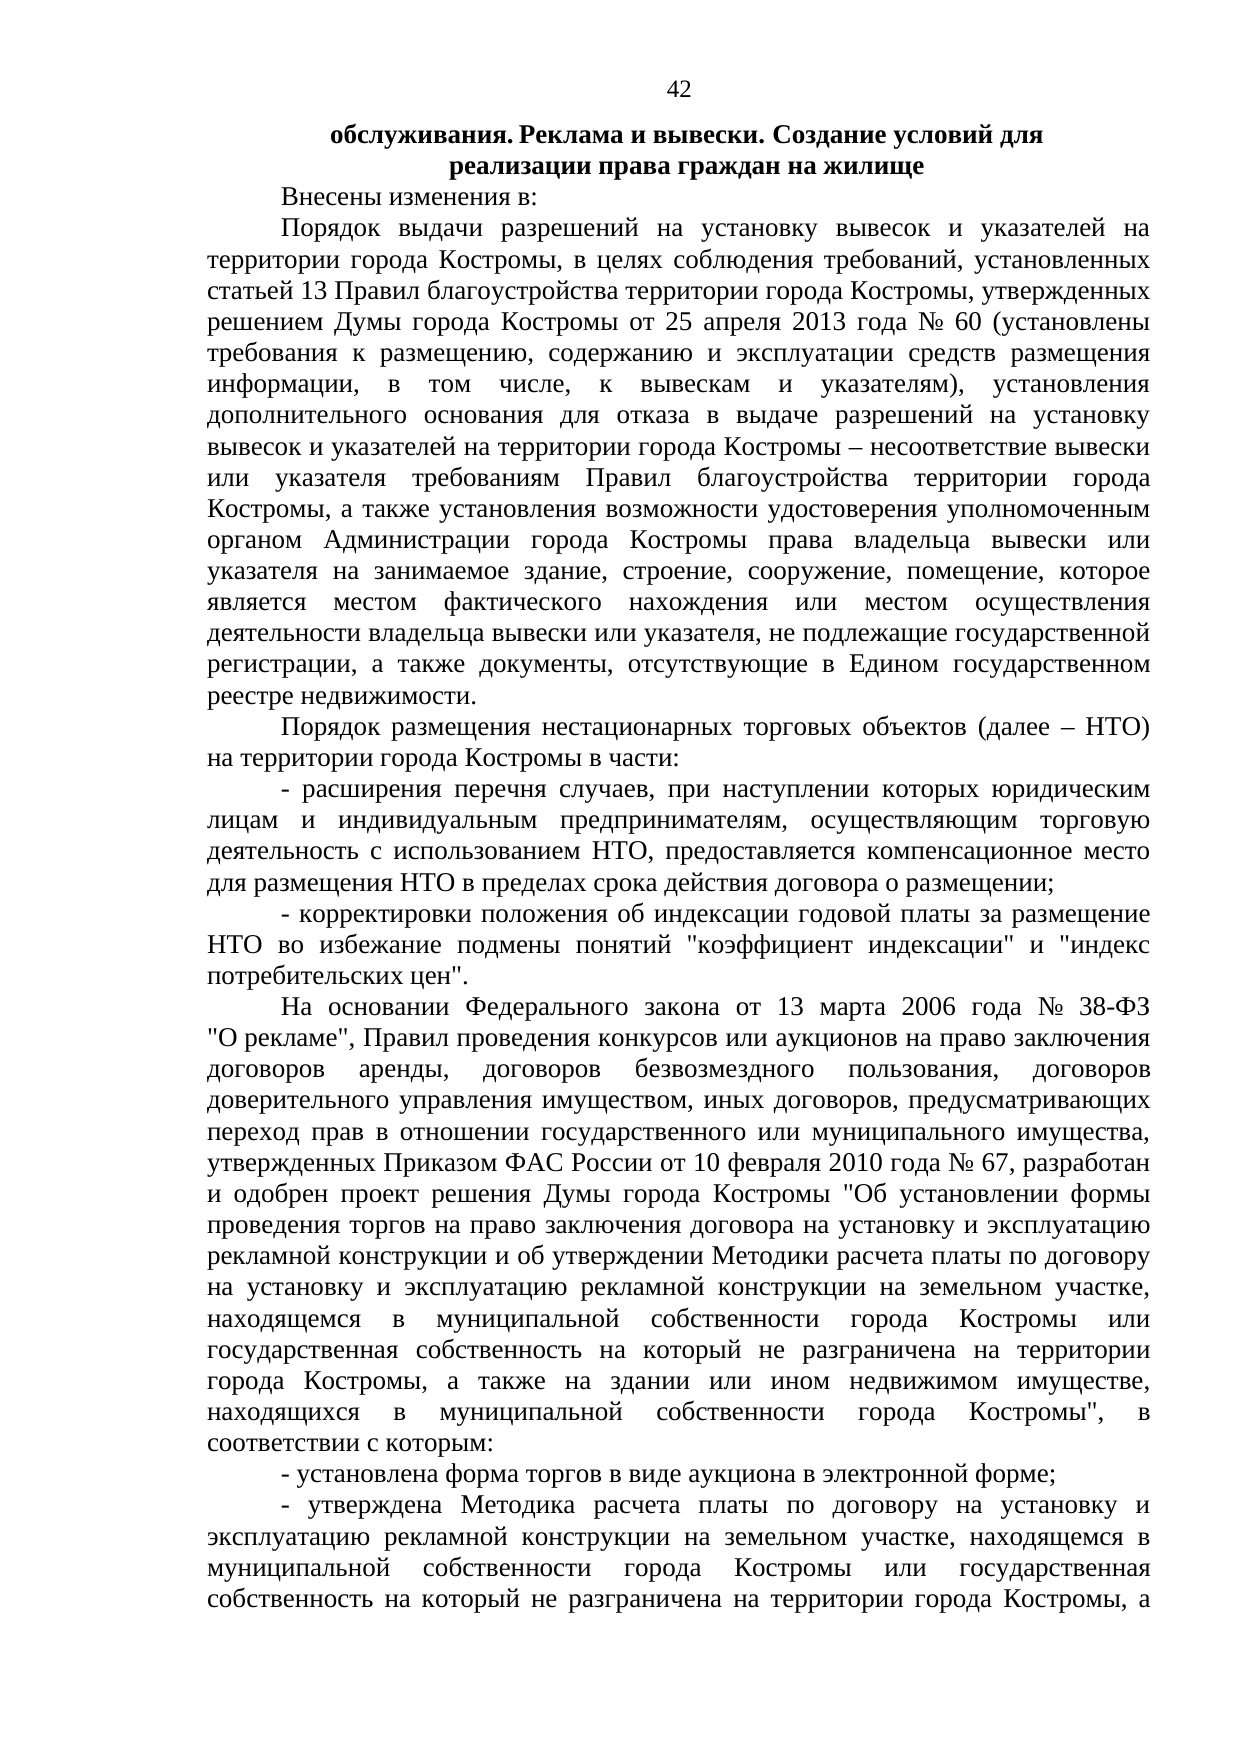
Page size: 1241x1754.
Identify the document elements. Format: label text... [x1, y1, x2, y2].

text - расширения перечня случаев, при наступлении которых юридическим лицам и индивидуальным предпринимателям, осуществляющим торговую деятельность с использованием НТО, предоставляется компенсационное место для размещения НТО в пределах срока действия договора о размещении; [207, 772, 1152, 897]
text На основании Федерального закона от 13 марта 2006 года № 38-ФЗ "О рекламе", Правил проведения конкурсов или аукционов на право заключения договоров аренды, договоров безвозмездного пользования, договоров доверительного управления имуществом, иных договоров, предусматривающих переход прав в отношении государственного или муниципального имущества, утвержденных Приказом ФАС России от 10 февраля 2010 года № 67, разработан и одобрен проект решения Думы города Костромы "Об установлении формы проведения торгов на право заключения договора на установку и эксплуатацию рекламной конструкции и об утверждении Методики расчета платы по договору на установку и эксплуатацию рекламной конструкции на земельном участке, находящемся в муниципальной собственности города Костромы или государственная собственность на который не разграничена на территории города Костромы, а также на здании или ином недвижимом имуществе, находящихся в муниципальной собственности города Костромы", в соответствии с которым: [207, 990, 1152, 1457]
text - корректировки положения об индексации годовой платы за размещение НТО во избежание подмены понятий "коэффициент индексации" и "индекс потребительских цен". [207, 897, 1152, 990]
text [266, 118, 1107, 180]
text Порядок выдачи разрешений на установку вывесок и указателей на территории города Костромы, в целях соблюдения требований, установленных статьей 13 Правил благоустройства территории города Костромы, утвержденных решением Думы города Костромы от 25 апреля 2013 года № 60 (установлены требования к размещению, содержанию и эксплуатации средств размещения информации, в том числе, к вывескам и указателям), установления дополнительного основания для отказа в выдаче разрешений на установку вывесок и указателей на территории города Костромы – несоответствие вывески или указателя требованиям Правил благоустройства территории города Костромы, а также установления возможности удостоверения уполномоченным органом Администрации города Костромы права владельца вывески или указателя на занимаемое здание, строение, сооружение, помещение, которое является местом фактического нахождения или местом осуществления деятельности владельца вывески или указателя, не подлежащие государственной регистрации, а также документы, отсутствующие в Едином государственном реестре недвижимости. [207, 212, 1152, 710]
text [207, 1488, 1152, 1613]
text Порядок размещения нестационарных торговых объектов (далее – НТО) на территории города Костромы в части: [207, 710, 1152, 772]
text Внесены изменения в: [207, 180, 1152, 212]
text - установлена форма торгов в виде аукциона в электронной форме; [207, 1457, 1152, 1488]
